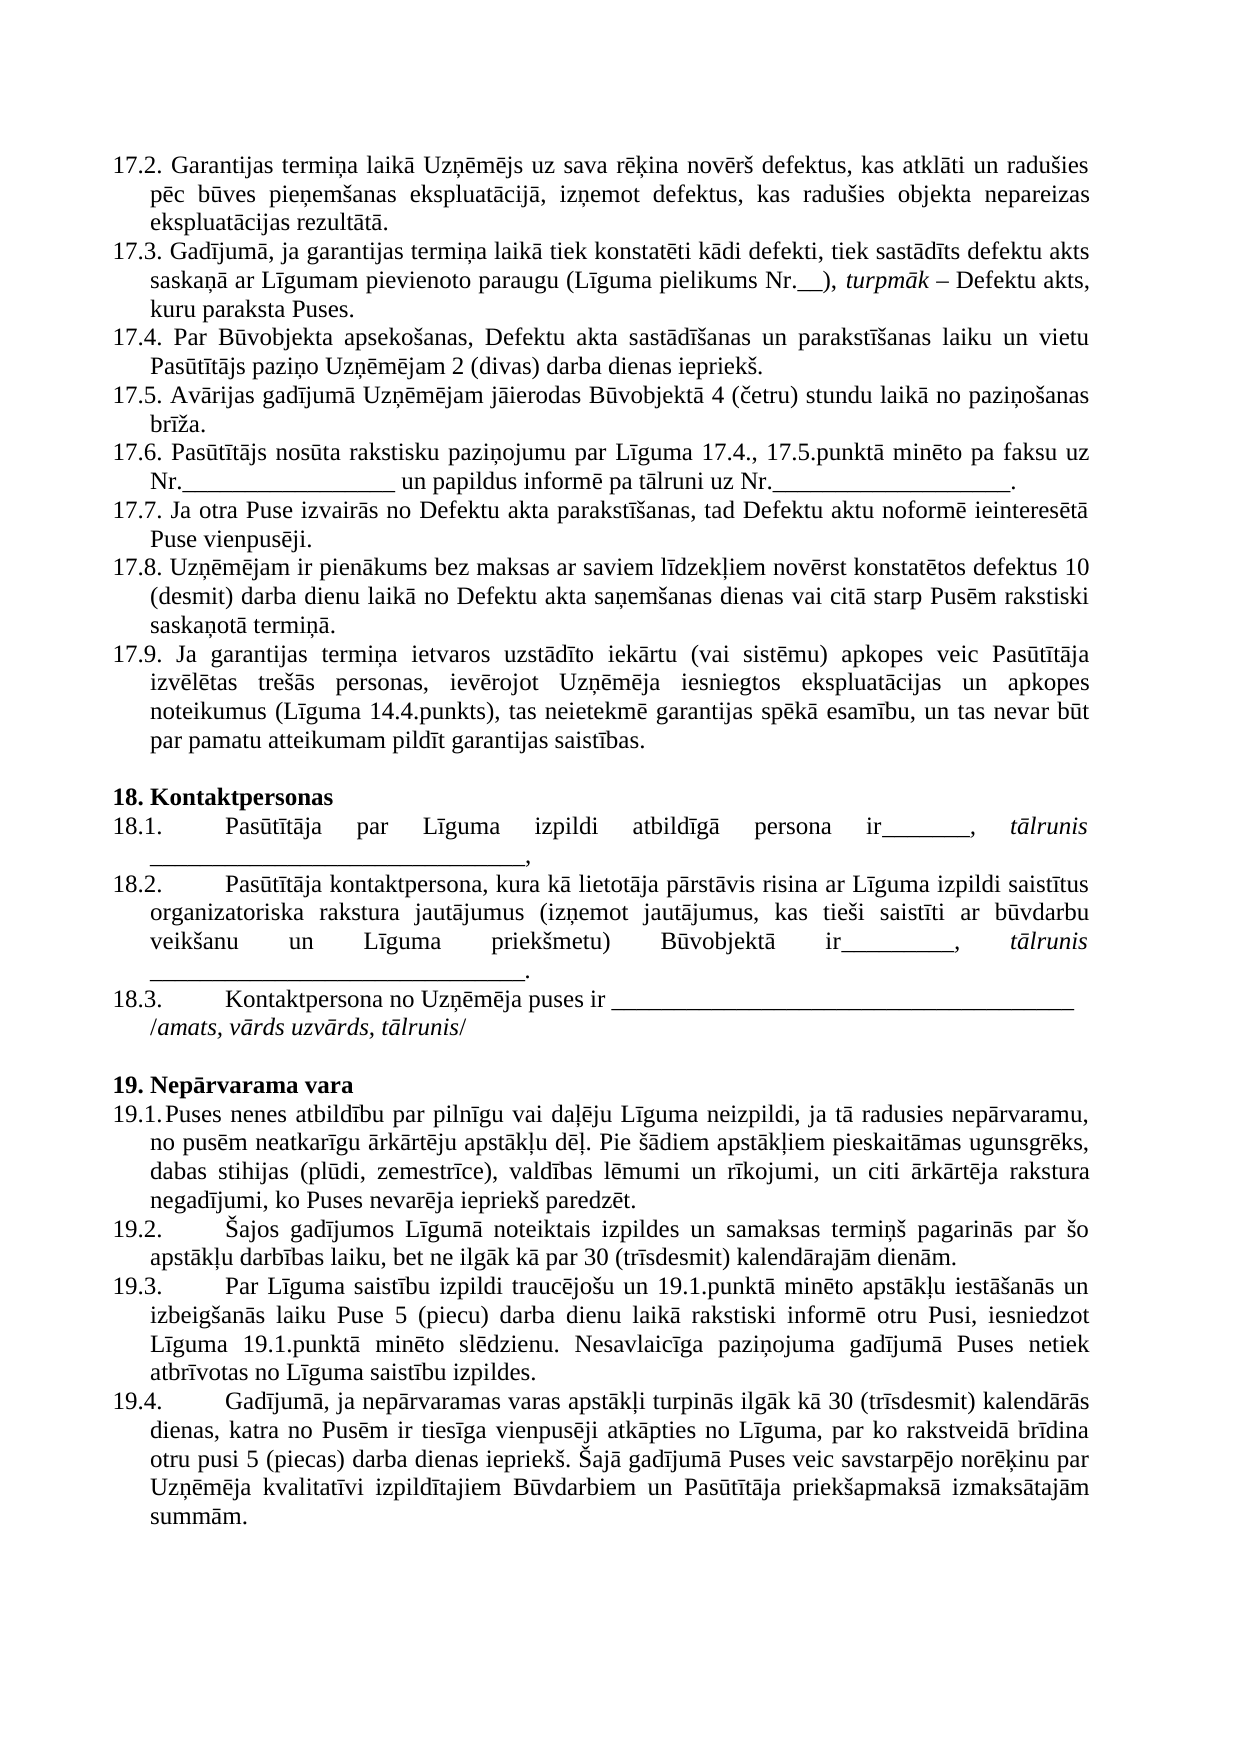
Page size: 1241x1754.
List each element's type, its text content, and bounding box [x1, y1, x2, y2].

list Kontaktpersonas [112, 782, 1090, 811]
text 17.5. Avārijas gadījumā Uzņēmējam jāierodas Būvobjektā 4 (četru) stundu laikā no paziņošanas brīža. [112, 380, 1090, 437]
text 17.6. Pasūtītājs nosūta rakstisku paziņojumu par Līguma 17.4., 17.5.punktā minēto pa faksu uz Nr._________________ un papildus informē pa tālruni uz Nr.___________________. [112, 437, 1090, 495]
text 17.3. Gadījumā, ja garantijas termiņa laikā tiek konstatēti kādi defekti, tiek sastādīts defektu akts saskaņā ar Līgumam pievienoto paraugu (Līguma pielikums Nr.__), turpmāk – Defektu akts, kuru paraksta Puses. [112, 236, 1090, 322]
text 17.2. Garantijas termiņa laikā Uzņēmējs uz sava rēķina novērš defektus, kas atklāti un radušies pēc būves pieņemšanas ekspluatācijā, izņemot defektus, kas radušies objekta nepareizas ekspluatācijas rezultātā. [112, 150, 1090, 236]
list Pasūtītāja par Līguma izpildi atbildīgā persona ir_______, tālrunis ______________________________, [112, 811, 1090, 869]
list Par Līguma saistību izpildi traucējošu un 19.1.punktā minēto apstākļu iestāšanās un izbeigšanās laiku Puse 5 (piecu) darba dienu laikā rakstiski informē otru Pusi, iesniedzot Līguma 19.1.punktā minēto slēdzienu. Nesavlaicīga paziņojuma gadījumā Puses netiek atbrīvotas no Līguma saistību izpildes. [112, 1271, 1090, 1386]
list Šajos gadījumos Līgumā noteiktais izpildes un samaksas termiņš pagarinās par šo apstākļu darbības laiku, bet ne ilgāk kā par 30 (trīsdesmit) kalendārajām dienām. [112, 1214, 1090, 1271]
text 17.9. Ja garantijas termiņa ietvaros uzstādīto iekārtu (vai sistēmu) apkopes veic Pasūtītāja izvēlētas trešās personas, ievērojot Uzņēmēja iesniegtos ekspluatācijas un apkopes noteikumus (Līguma 14.4.punkts), tas neietekmē garantijas spēkā esamību, un tas nevar būt par pamatu atteikumam pildīt garantijas saistības. [112, 639, 1090, 754]
text 17.4. Par Būvobjekta apsekošanas, Defektu akta sastādīšanas un parakstīšanas laiku un vietu Pasūtītājs paziņo Uzņēmējam 2 (divas) darba dienas iepriekš. [112, 322, 1090, 380]
list Puses nenes atbildību par pilnīgu vai daļēju Līguma neizpildi, ja tā radusies nepārvaramu, no pusēm neatkarīgu ārkārtēju apstākļu dēļ. Pie šādiem apstākļiem pieskaitāmas ugunsgrēks, dabas stihijas (plūdi, zemestrīce), valdības lēmumi un rīkojumi, un citi ārkārtēja rakstura negadījumi, ko Puses nevarēja iepriekš paredzēt. [112, 1099, 1090, 1214]
list Gadījumā, ja nepārvaramas varas apstākļi turpinās ilgāk kā 30 (trīsdesmit) kalendārās dienas, katra no Pusēm ir tiesīga vienpusēji atkāpties no Līguma, par ko rakstveidā brīdina otru pusi 5 (piecas) darba dienas iepriekš. Šajā gadījumā Puses veic savstarpējo norēķinu par Uzņēmēja kvalitatīvi izpildītajiem Būvdarbiem un Pasūtītāja priekšapmaksā izmaksātajām summām. [112, 1386, 1090, 1530]
list Nepārvarama vara [112, 1070, 1090, 1099]
list Pasūtītāja kontaktpersona, kura kā lietotāja pārstāvis risina ar Līguma izpildi saistītus organizatoriska rakstura jautājumus (izņemot jautājumus, kas tieši saistīti ar būvdarbu veikšanu un Līguma priekšmetu) Būvobjektā ir_________, tālrunis ______________________________. [112, 869, 1090, 984]
text 17.8. Uzņēmējam ir pienākums bez maksas ar saviem līdzekļiem novērst konstatētos defektus 10 (desmit) darba dienu laikā no Defektu akta saņemšanas dienas vai citā starp Pusēm rakstiski saskaņotā termiņā. [112, 552, 1090, 639]
list Kontaktpersona no Uzņēmēja puses ir _____________________________________ /amats, vārds uzvārds, tālrunis/ [112, 984, 1090, 1041]
text 17.7. Ja otra Puse izvairās no Defektu akta parakstīšanas, tad Defektu aktu noformē ieinteresētā Puse vienpusēji. [112, 495, 1090, 552]
